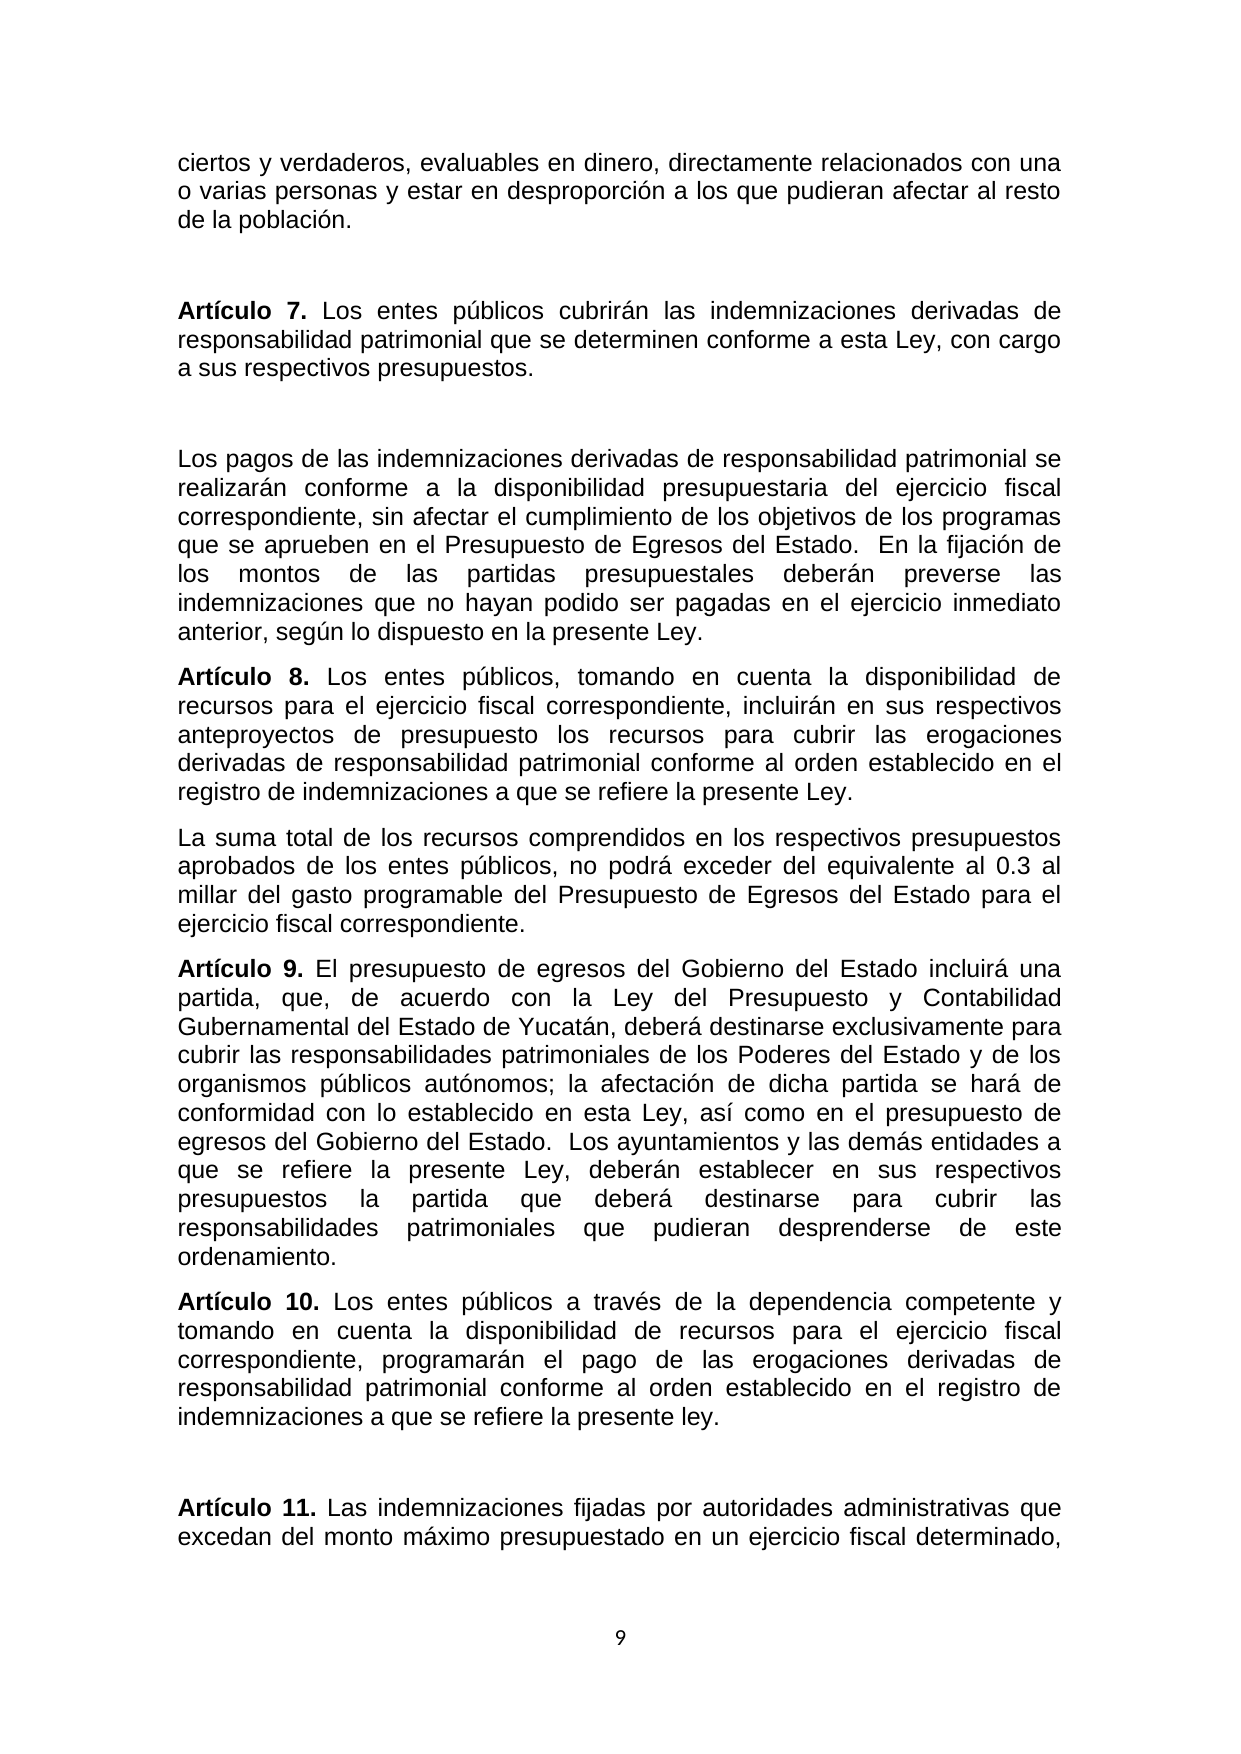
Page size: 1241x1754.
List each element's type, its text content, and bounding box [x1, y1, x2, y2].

text Los pagos de las indemnizaciones derivadas de responsabilidad patrimonial se realizarán conforme a la disponibilidad presupuestaria del ejercicio fiscal correspondiente, sin afectar el cumplimiento de los objetivos de los programas que se aprueben en el Presupuesto de Egresos del Estado. En la fijación de los montos de las partidas presupuestales deberán preverse las indemnizaciones que no hayan podido ser pagadas en el ejercicio inmediato anterior, según lo dispuesto en la presente Ley. [177, 444, 1063, 646]
text Artículo 8. Los entes públicos, tomando en cuenta la disponibilidad de recursos para el ejercicio fiscal correspondiente, incluirán en sus respectivos anteproyectos de presupuesto los recursos para cubrir las erogaciones derivadas de responsabilidad patrimonial conforme al orden establecido en el registro de indemnizaciones a que se refiere la presente Ley. [177, 662, 1063, 806]
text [177, 148, 1063, 234]
text La suma total de los recursos comprendidos en los respectivos presupuestos aprobados de los entes públicos, no podrá exceder del equivalente al 0.3 al millar del gasto programable del Presupuesto de Egresos del Estado para el ejercicio fiscal correspondiente. [177, 823, 1063, 938]
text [177, 1493, 1063, 1551]
text Artículo 10. Los entes públicos a través de la dependencia competente y tomando en cuenta la disponibilidad de recursos para el ejercicio fiscal correspondiente, programarán el pago de las erogaciones derivadas de responsabilidad patrimonial conforme al orden establecido en el registro de indemnizaciones a que se refiere la presente ley. [177, 1287, 1063, 1431]
text Artículo 7. Los entes públicos cubrirán las indemnizaciones derivadas de responsabilidad patrimonial que se determinen conforme a esta Ley, con cargo a sus respectivos presupuestos. [177, 296, 1063, 382]
text Artículo 9. El presupuesto de egresos del Gobierno del Estado incluirá una partida, que, de acuerdo con la Ley del Presupuesto y Contabilidad Gubernamental del Estado de Yucatán, deberá destinarse exclusivamente para cubrir las responsabilidades patrimoniales de los Poderes del Estado y de los organismos públicos autónomos; la afectación de dicha partida se hará de conformidad con lo establecido en esta Ley, así como en el presupuesto de egresos del Gobierno del Estado. Los ayuntamientos y las demás entidades a que se refiere la presente Ley, deberán establecer en sus respectivos presupuestos la partida que deberá destinarse para cubrir las responsabilidades patrimoniales que pudieran desprenderse de este ordenamiento. [177, 954, 1063, 1271]
